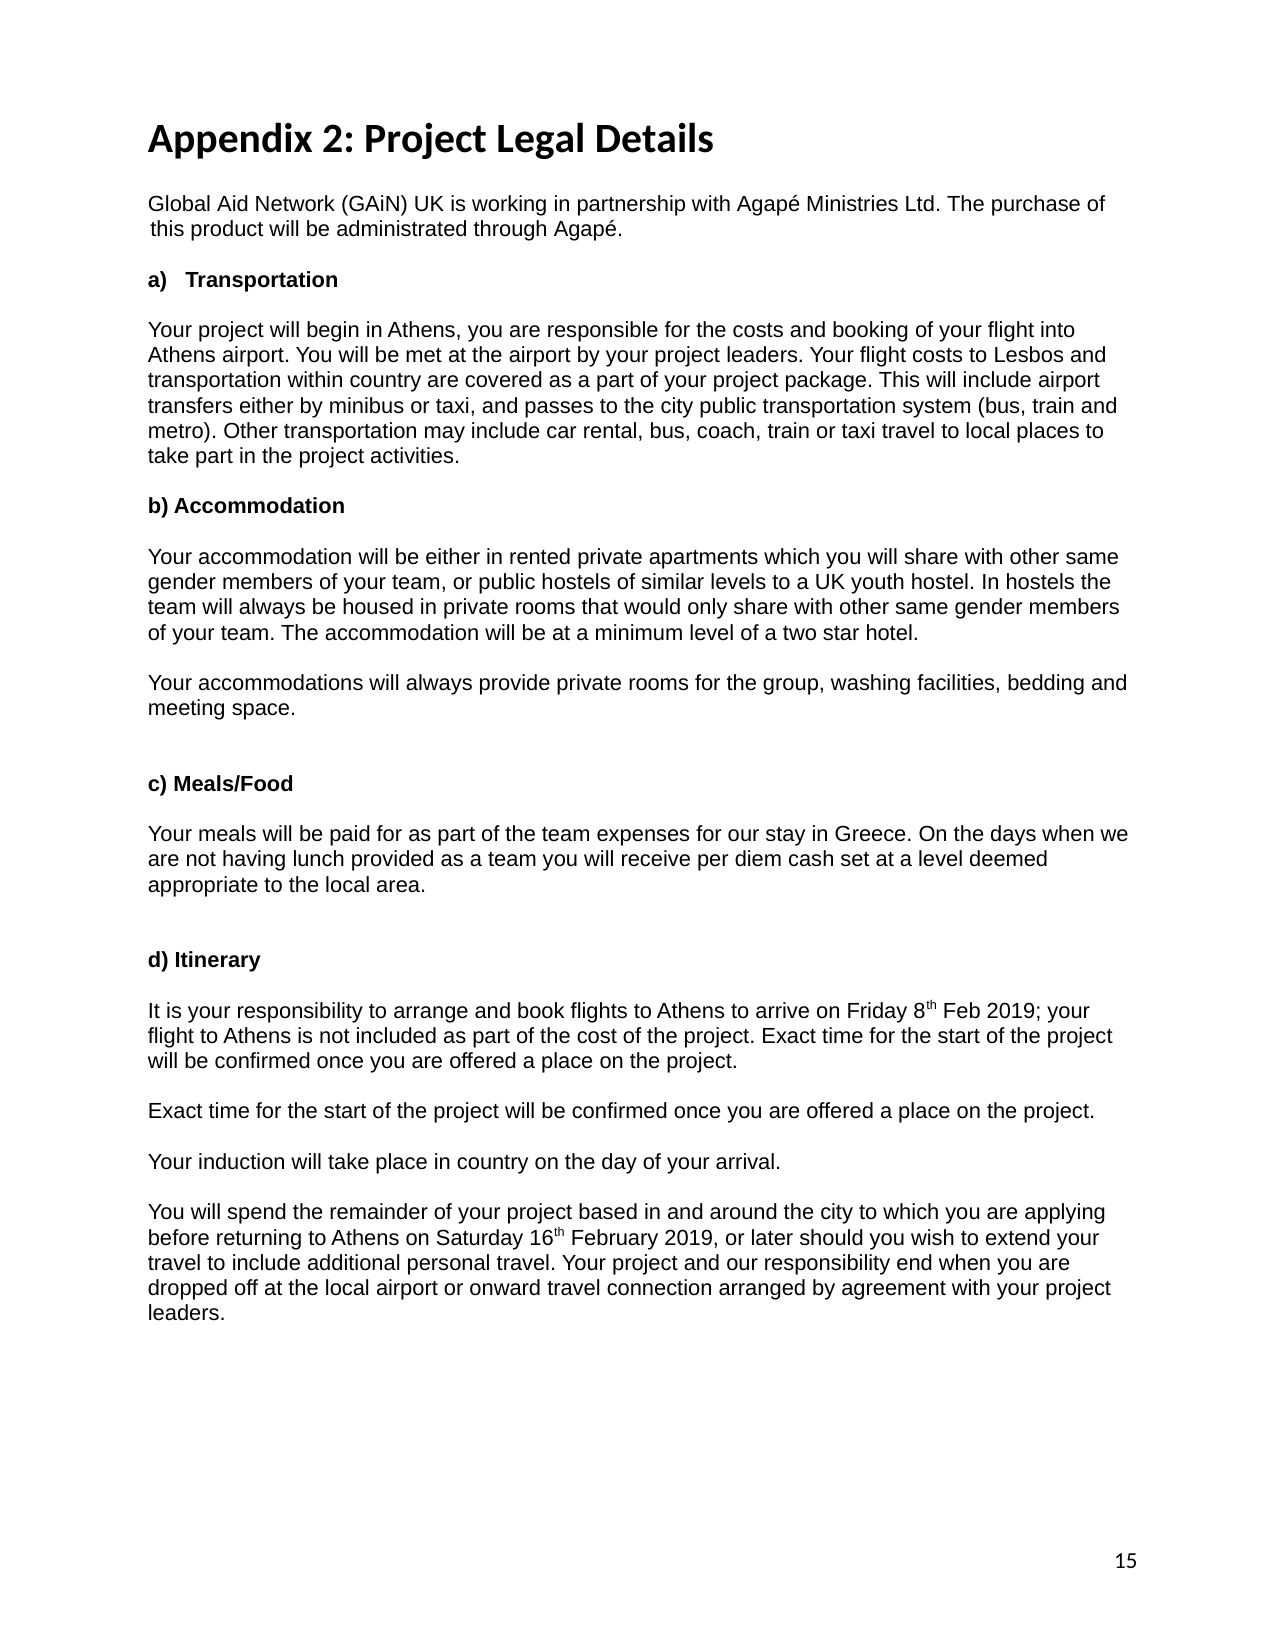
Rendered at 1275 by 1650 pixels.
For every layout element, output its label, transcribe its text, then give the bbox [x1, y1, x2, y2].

text b) Accommodation [148, 493, 1137, 519]
text Your meals will be paid for as part of the team expenses for our stay in Greece. On the days when we are not having lunch provided as a team you will receive per diem cash set at a level deemed appropriate to the local area. [148, 821, 1137, 897]
text You will spend the remainder of your project based in and around the city to which you are applying before returning to Athens on Saturday 16th February 2019, or later should you wish to extend your travel to include additional personal travel. Your project and our responsibility end when you are dropped off at the local airport or onward travel connection arranged by agreement with your project leaders. [148, 1199, 1137, 1325]
text Appendix 2: Project Legal Details [148, 112, 1137, 162]
text Your induction will take place in country on the day of your arrival. [148, 1149, 1137, 1174]
text c) Meals/Food [148, 771, 1137, 796]
text Exact time for the start of the project will be confirmed once you are offered a place on the project. [148, 1098, 1137, 1124]
text Global Aid Network (GAiN) UK is working in partnership with Agapé Ministries Ltd. The purchase of this product will be administrated through Agapé. [148, 191, 1137, 241]
list Transportation [148, 267, 1137, 292]
text Your accommodations will always provide private rooms for the group, washing facilities, bedding and meeting space. [148, 670, 1137, 720]
text Your accommodation will be either in rented private apartments which you will share with other same gender members of your team, or public hostels of similar levels to a UK youth hostel. In hostels the team will always be housed in private rooms that would only share with other same gender members of your team. The accommodation will be at a minimum level of a two star hotel. [148, 544, 1137, 645]
text Your project will begin in Athens, you are responsible for the costs and booking of your flight into Athens airport. You will be met at the airport by your project leaders. Your flight costs to Lesbos and transportation within country are covered as a part of your project package. This will include airport transfers either by minibus or taxi, and passes to the city public transportation system (bus, train and metro). Other transportation may include car rental, bus, coach, train or taxi travel to local places to take part in the project activities. [148, 317, 1137, 468]
text d) Itinerary [148, 947, 1137, 972]
text It is your responsibility to arrange and book flights to Athens to arrive on Friday 8th Feb 2019; your flight to Athens is not included as part of the cost of the project. Exact time for the start of the project will be confirmed once you are offered a place on the project. [148, 998, 1137, 1073]
